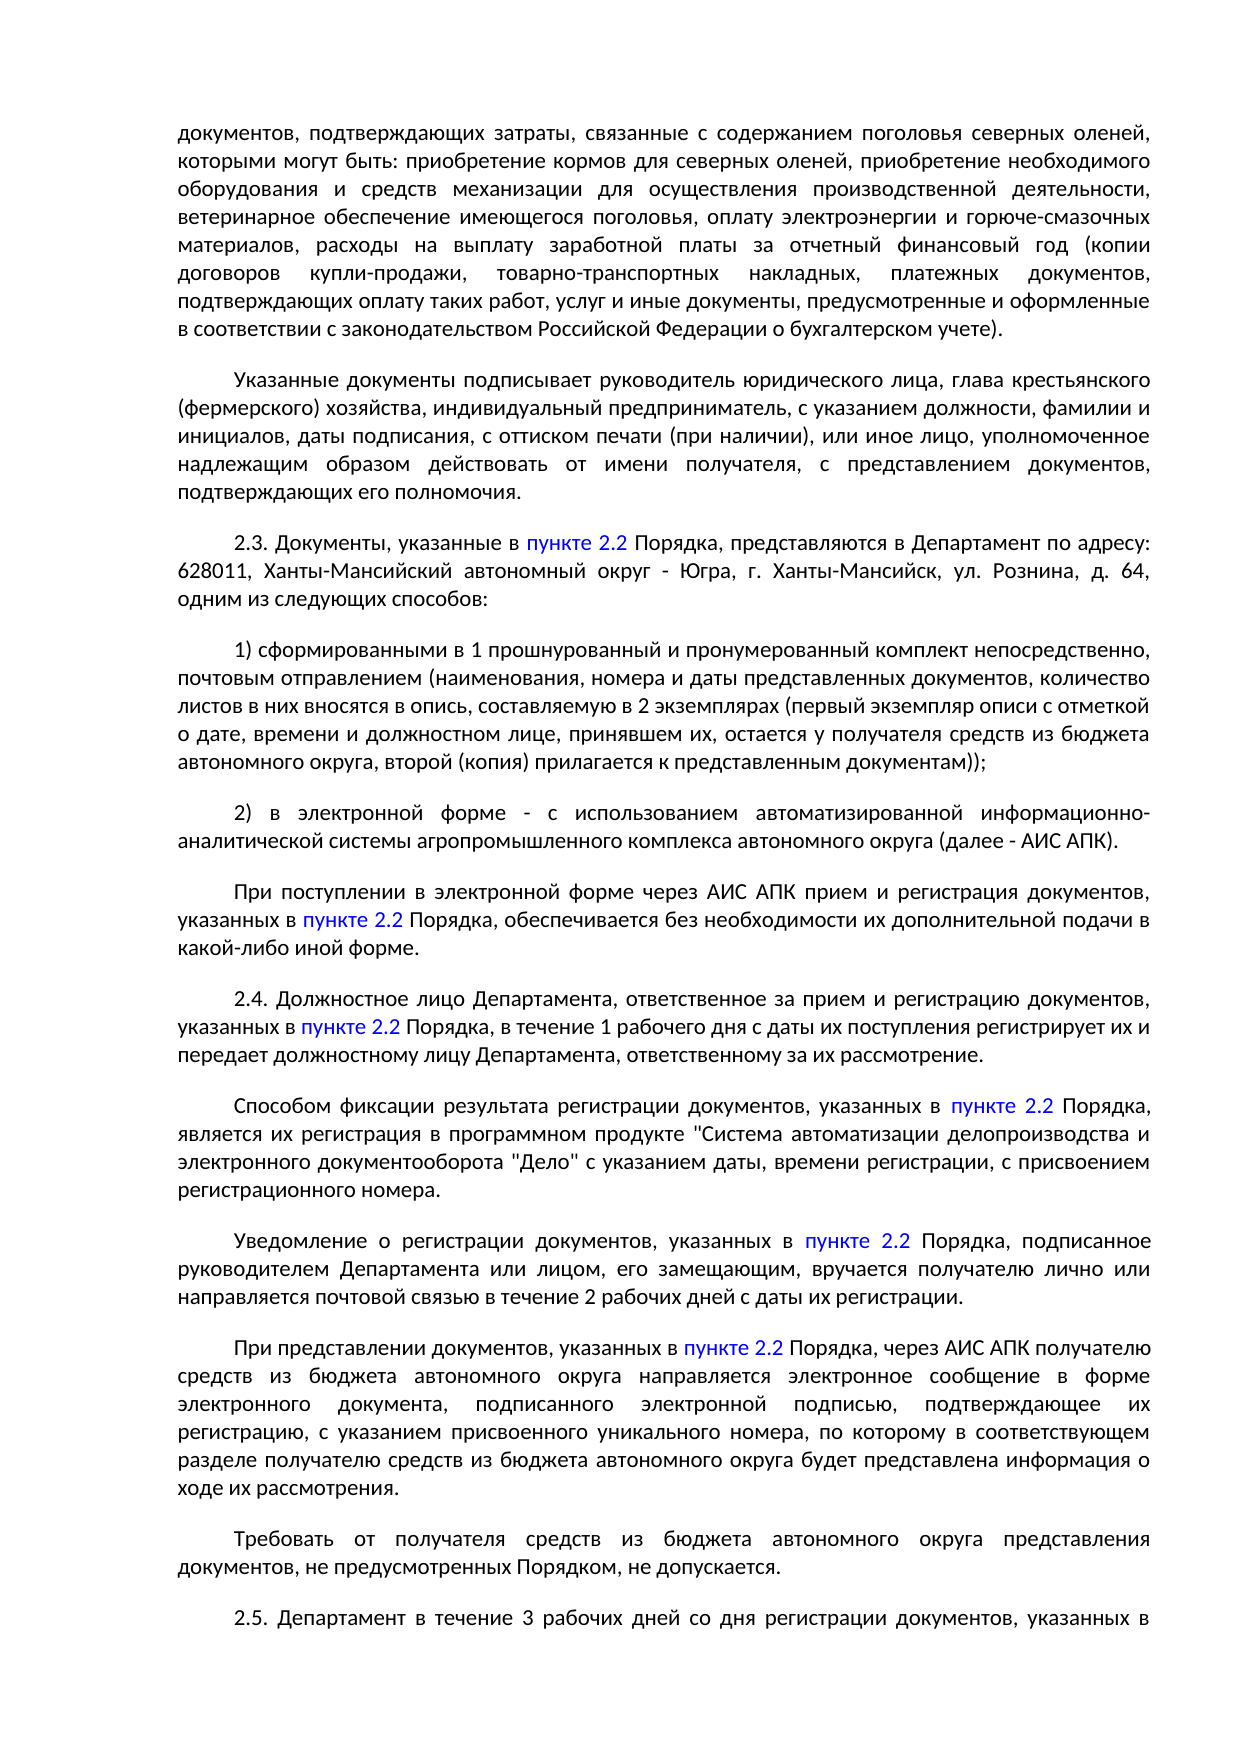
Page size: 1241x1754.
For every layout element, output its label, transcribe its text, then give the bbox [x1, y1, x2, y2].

text 2.3. Документы, указанные в пункте 2.2 Порядка, представляются в Департамент по адресу: 628011, Ханты-Мансийский автономный округ - Югра, г. Ханты-Мансийск, ул. Рознина, д. 64, одним из следующих способов: [177, 528, 1152, 612]
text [177, 1603, 1152, 1631]
text Способом фиксации результата регистрации документов, указанных в пункте 2.2 Порядка, является их регистрация в программном продукте "Система автоматизации делопроизводства и электронного документооборота "Дело" с указанием даты, времени регистрации, с присвоением регистрационного номера. [177, 1091, 1152, 1203]
text Указанные документы подписывает руководитель юридического лица, глава крестьянского (фермерского) хозяйства, индивидуальный предприниматель, с указанием должности, фамилии и инициалов, даты подписания, с оттиском печати (при наличии), или иное лицо, уполномоченное надлежащим образом действовать от имени получателя, с представлением документов, подтверждающих его полномочия. [177, 365, 1152, 505]
text Требовать от получателя средств из бюджета автономного округа представления документов, не предусмотренных Порядком, не допускается. [177, 1524, 1152, 1580]
text 1) сформированными в 1 прошнурованный и пронумерованный комплект непосредственно, почтовым отправлением (наименования, номера и даты представленных документов, количество листов в них вносятся в опись, составляемую в 2 экземплярах (первый экземпляр описи с отметкой о дате, времени и должностном лице, принявшем их, остается у получателя средств из бюджета автономного округа, второй (копия) прилагается к представленным документам)); [177, 635, 1152, 775]
text 2) в электронной форме - с использованием автоматизированной информационно-аналитической системы агропромышленного комплекса автономного округа (далее - АИС АПК). [177, 798, 1152, 854]
text При представлении документов, указанных в пункте 2.2 Порядка, через АИС АПК получателю средств из бюджета автономного округа направляется электронное сообщение в форме электронного документа, подписанного электронной подписью, подтверждающее их регистрацию, с указанием присвоенного уникального номера, по которому в соответствующем разделе получателю средств из бюджета автономного округа будет представлена информация о ходе их рассмотрения. [177, 1333, 1152, 1501]
text Уведомление о регистрации документов, указанных в пункте 2.2 Порядка, подписанное руководителем Департамента или лицом, его замещающим, вручается получателю лично или направляется почтовой связью в течение 2 рабочих дней с даты их регистрации. [177, 1226, 1152, 1310]
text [177, 118, 1152, 342]
text 2.4. Должностное лицо Департамента, ответственное за прием и регистрацию документов, указанных в пункте 2.2 Порядка, в течение 1 рабочего дня с даты их поступления регистрирует их и передает должностному лицу Департамента, ответственному за их рассмотрение. [177, 984, 1152, 1068]
text При поступлении в электронной форме через АИС АПК прием и регистрация документов, указанных в пункте 2.2 Порядка, обеспечивается без необходимости их дополнительной подачи в какой-либо иной форме. [177, 877, 1152, 961]
